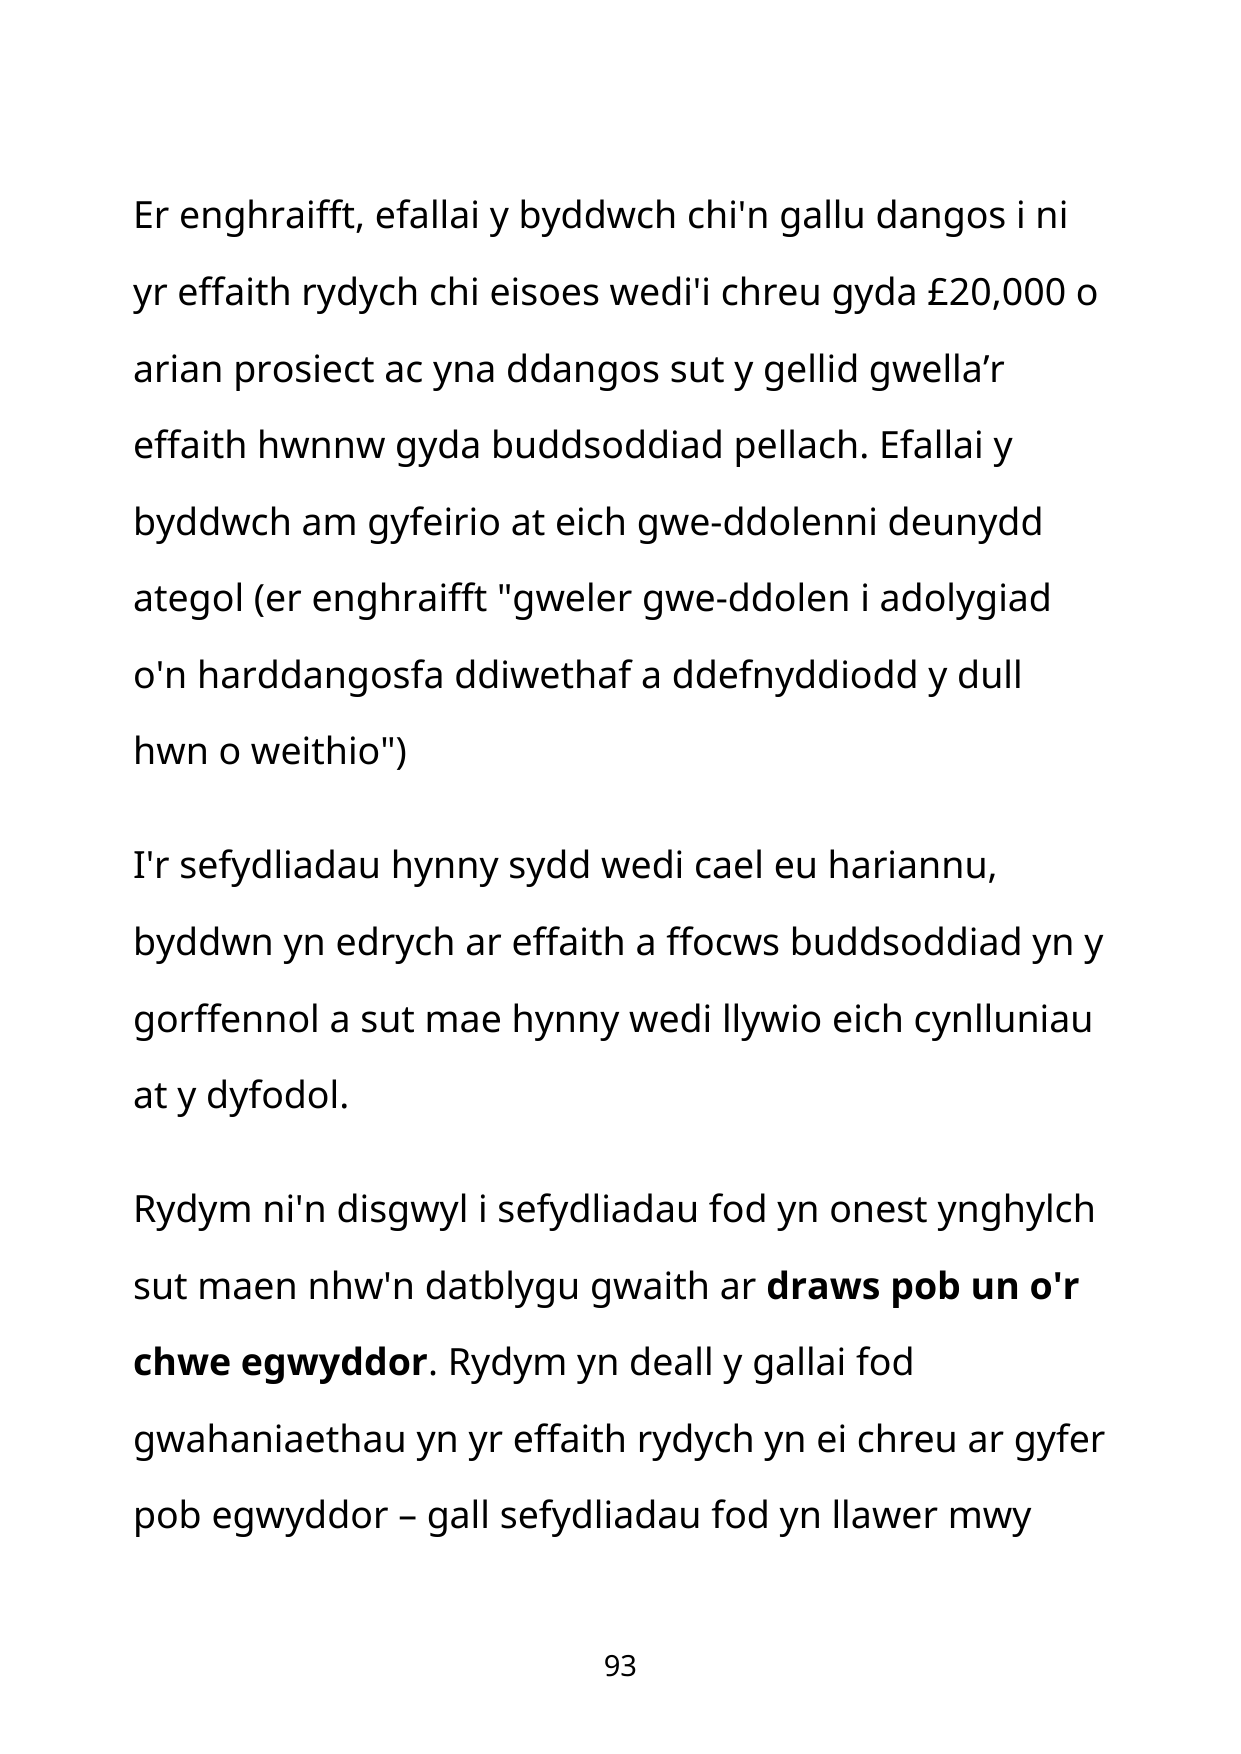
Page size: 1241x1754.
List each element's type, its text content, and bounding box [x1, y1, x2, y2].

text I'r sefydliadau hynny sydd wedi cael eu hariannu, byddwn yn edrych ar effaith a ffocws buddsoddiad yn y gorffennol a sut mae hynny wedi llywio eich cynlluniau at y dyfodol. [133, 839, 1107, 1119]
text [133, 1182, 1107, 1540]
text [133, 189, 1107, 776]
